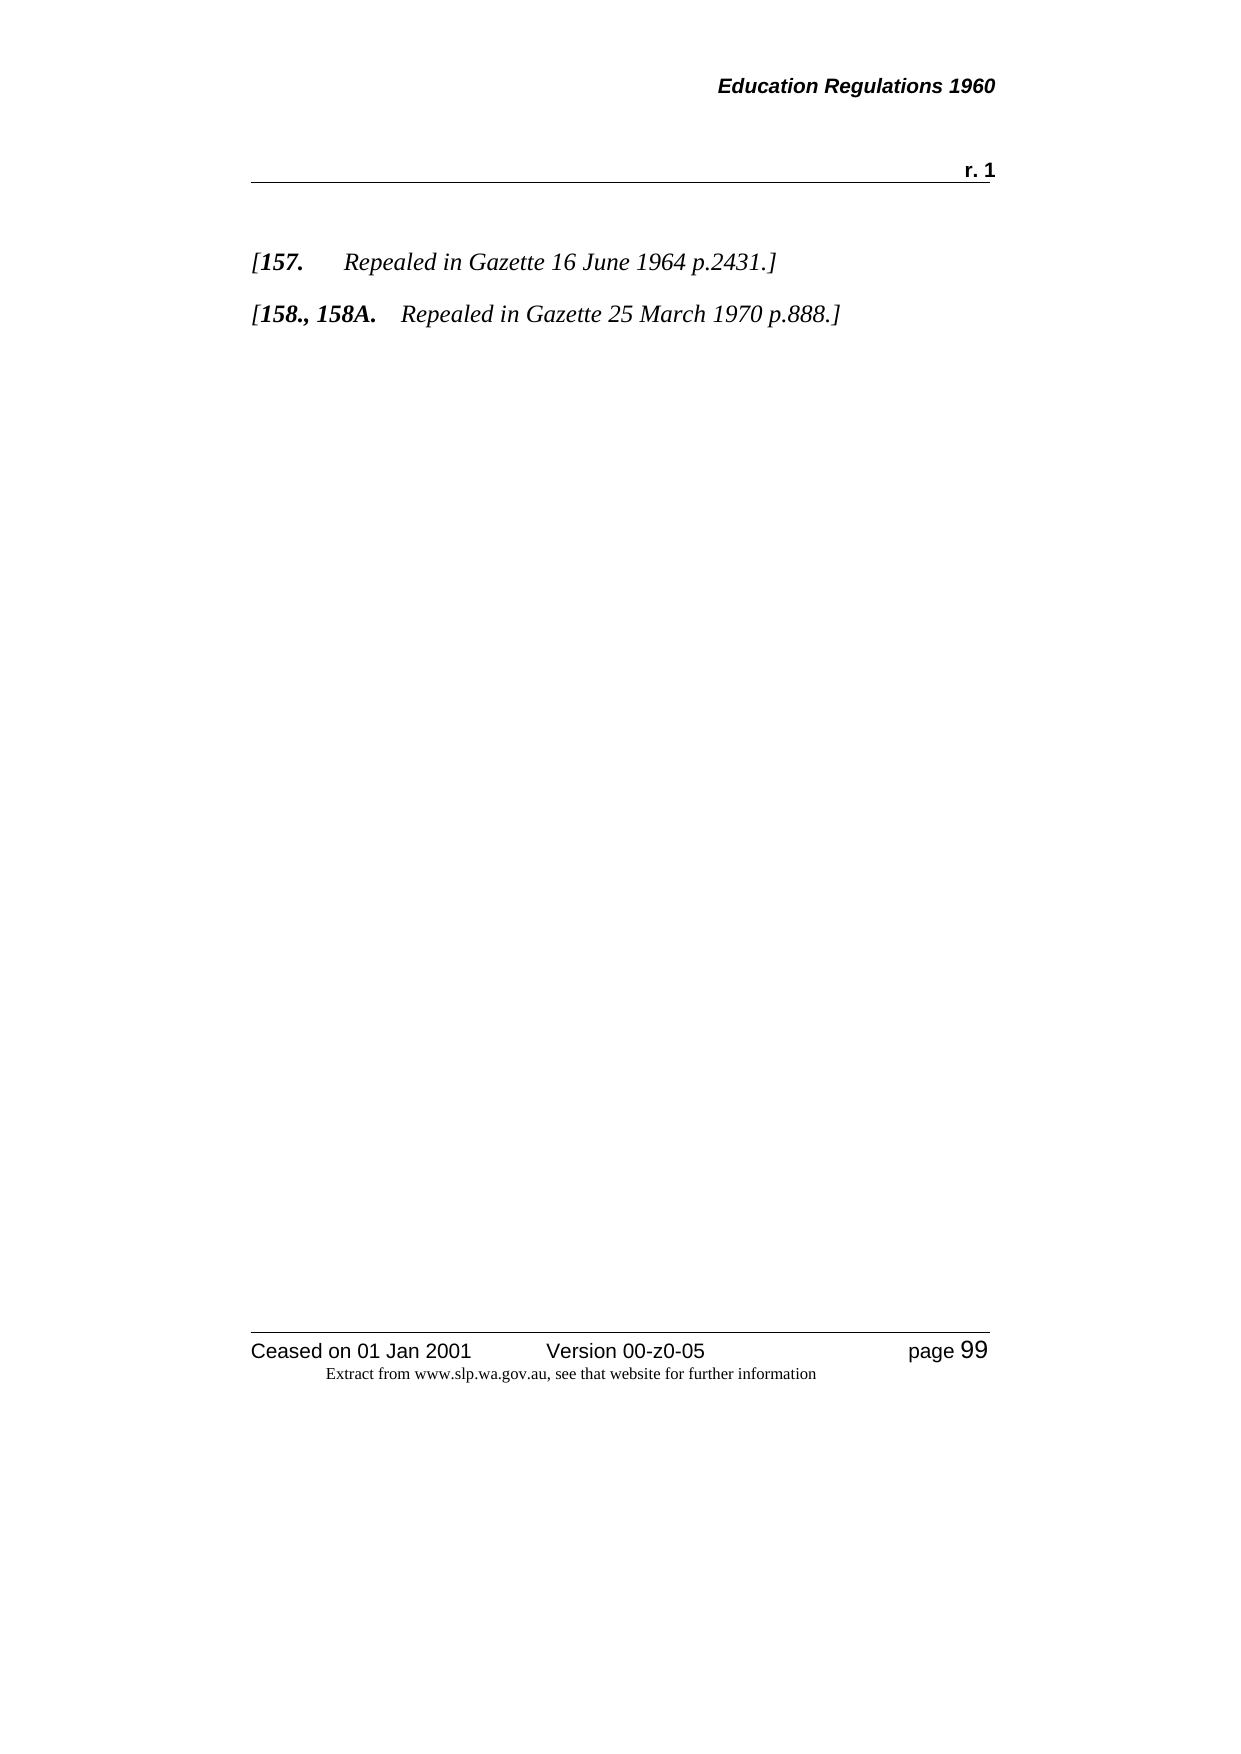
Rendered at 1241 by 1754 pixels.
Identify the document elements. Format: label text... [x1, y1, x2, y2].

text [158., 158A. Repealed in Gazette 25 March 1970 p.888.] [251, 299, 990, 328]
text [157. Repealed in Gazette 16 June 1964 p.2431.] [251, 247, 990, 276]
